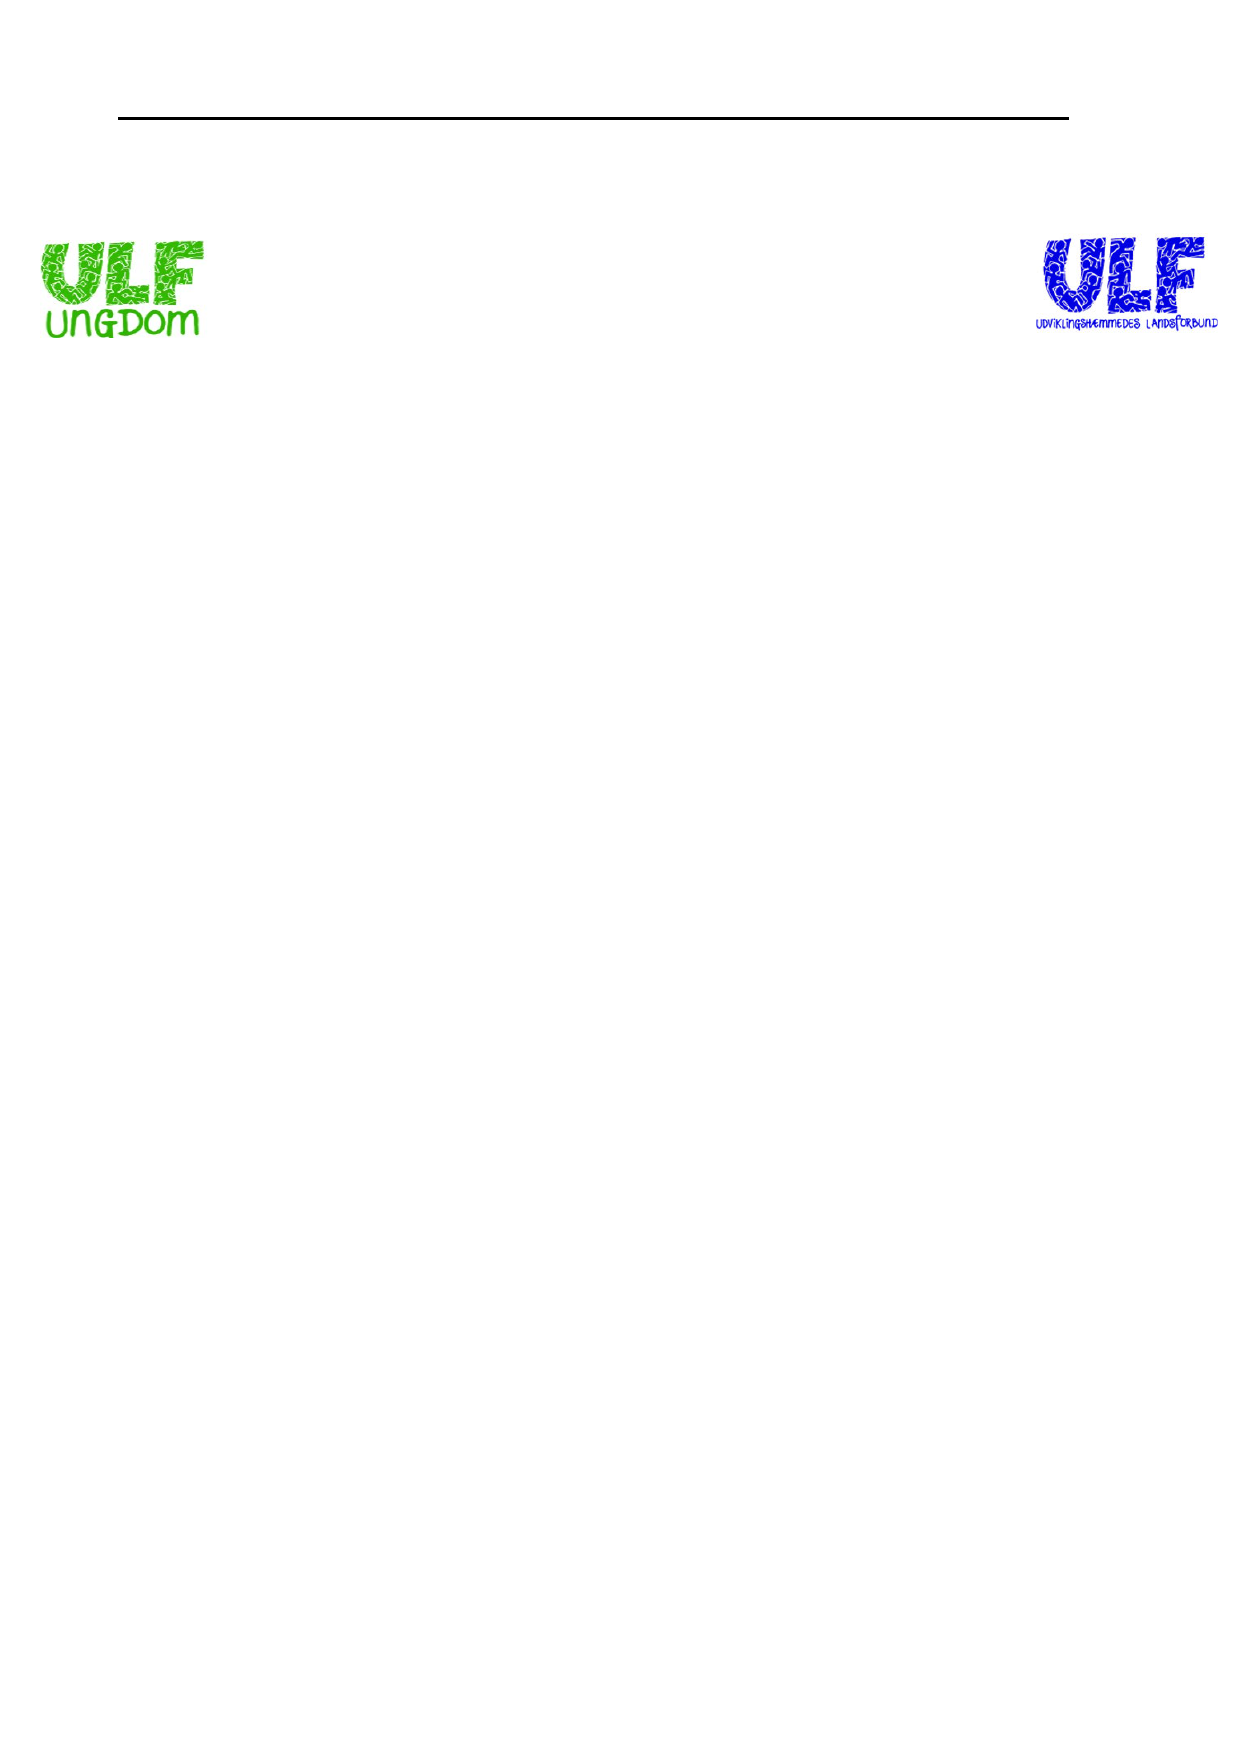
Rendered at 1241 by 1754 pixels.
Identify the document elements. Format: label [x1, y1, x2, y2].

picture [1036, 233, 1218, 334]
picture [40, 240, 217, 338]
